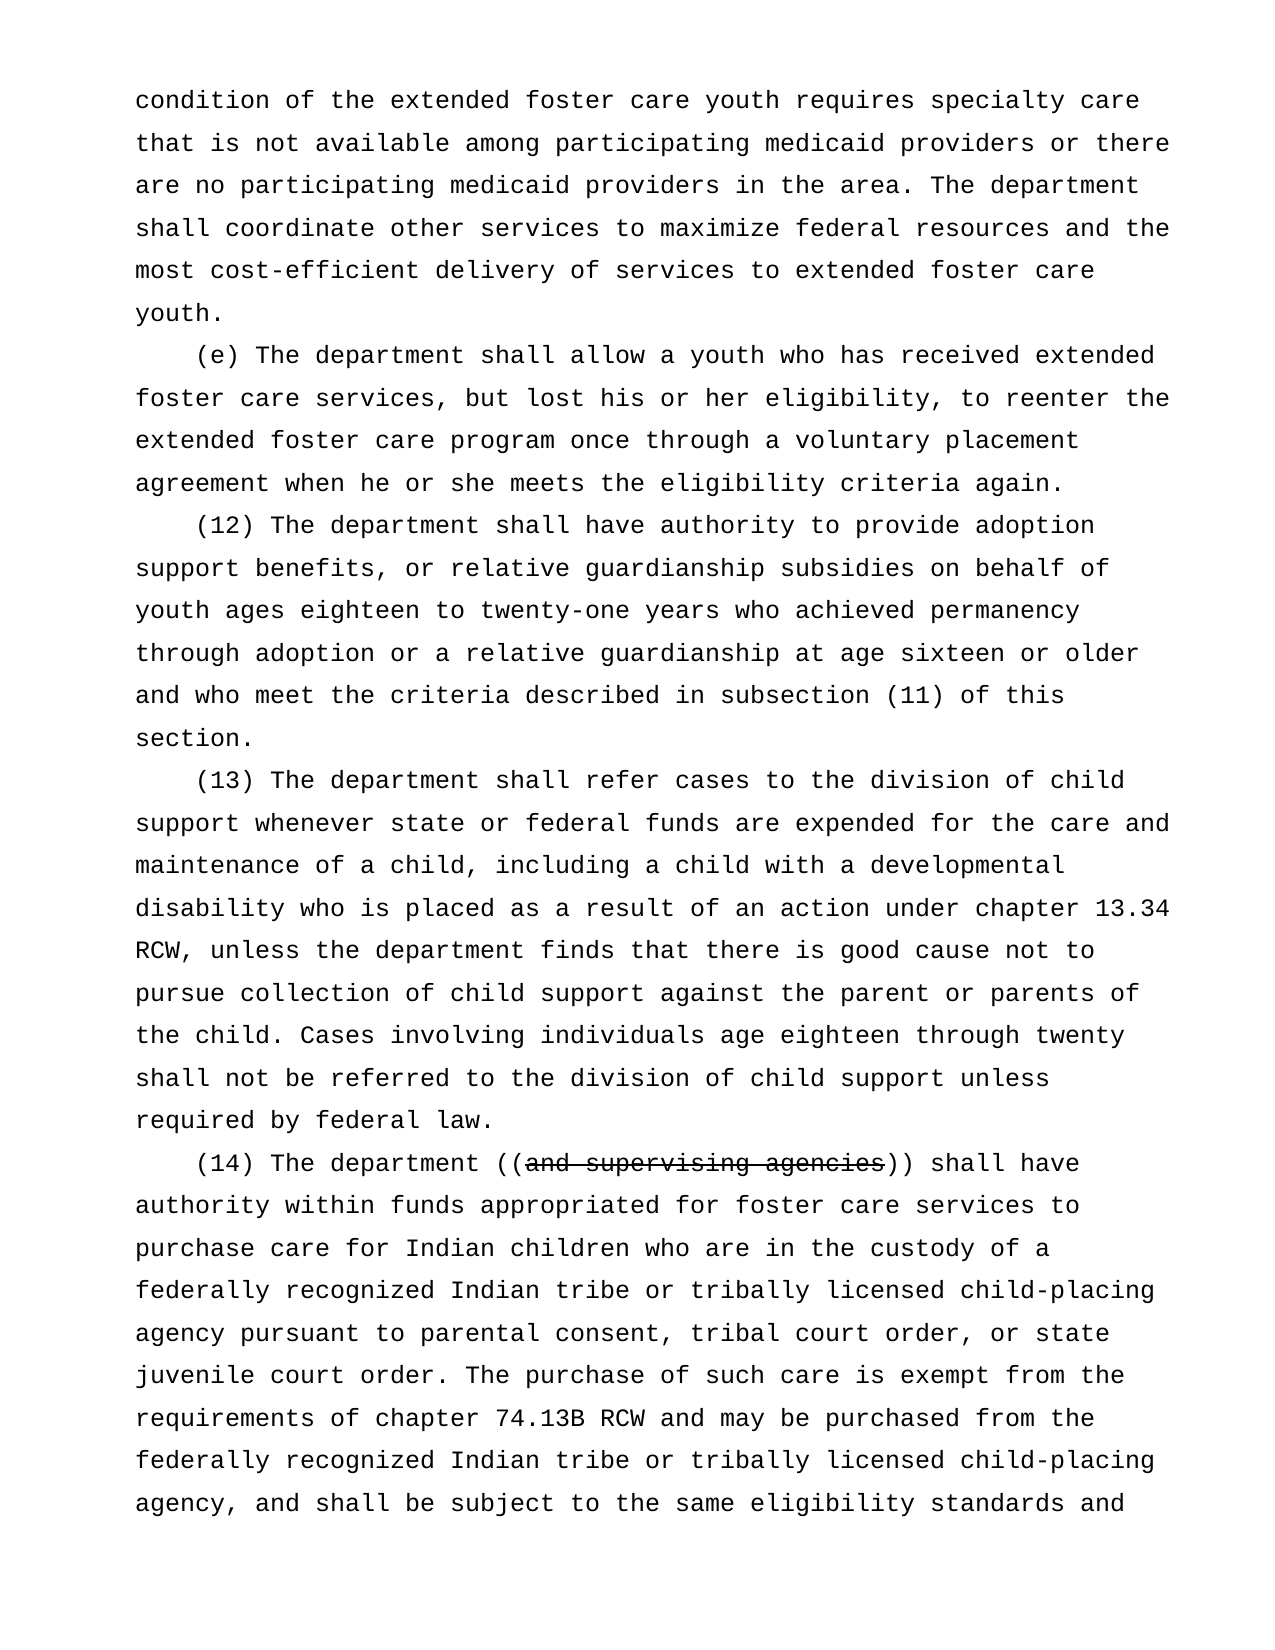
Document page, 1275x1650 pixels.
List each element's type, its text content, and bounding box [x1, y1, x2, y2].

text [135, 75, 1170, 330]
text (12) The department shall have authority to provide adoption support benefits, or relative guardianship subsidies on behalf of youth ages eighteen to twenty-one years who achieved permanency through adoption or a relative guardianship at age sixteen or older and who meet the criteria described in subsection (11) of this section. [135, 500, 1170, 755]
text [135, 1137, 1170, 1520]
text (13) The department shall refer cases to the division of child support whenever state or federal funds are expended for the care and maintenance of a child, including a child with a developmental disability who is placed as a result of an action under chapter 13.34 RCW, unless the department finds that there is good cause not to pursue collection of child support against the parent or parents of the child. Cases involving individuals age eighteen through twenty shall not be referred to the division of child support unless required by federal law. [135, 755, 1170, 1137]
text (e) The department shall allow a youth who has received extended foster care services, but lost his or her eligibility, to reenter the extended foster care program once through a voluntary placement agreement when he or she meets the eligibility criteria again. [135, 330, 1170, 500]
